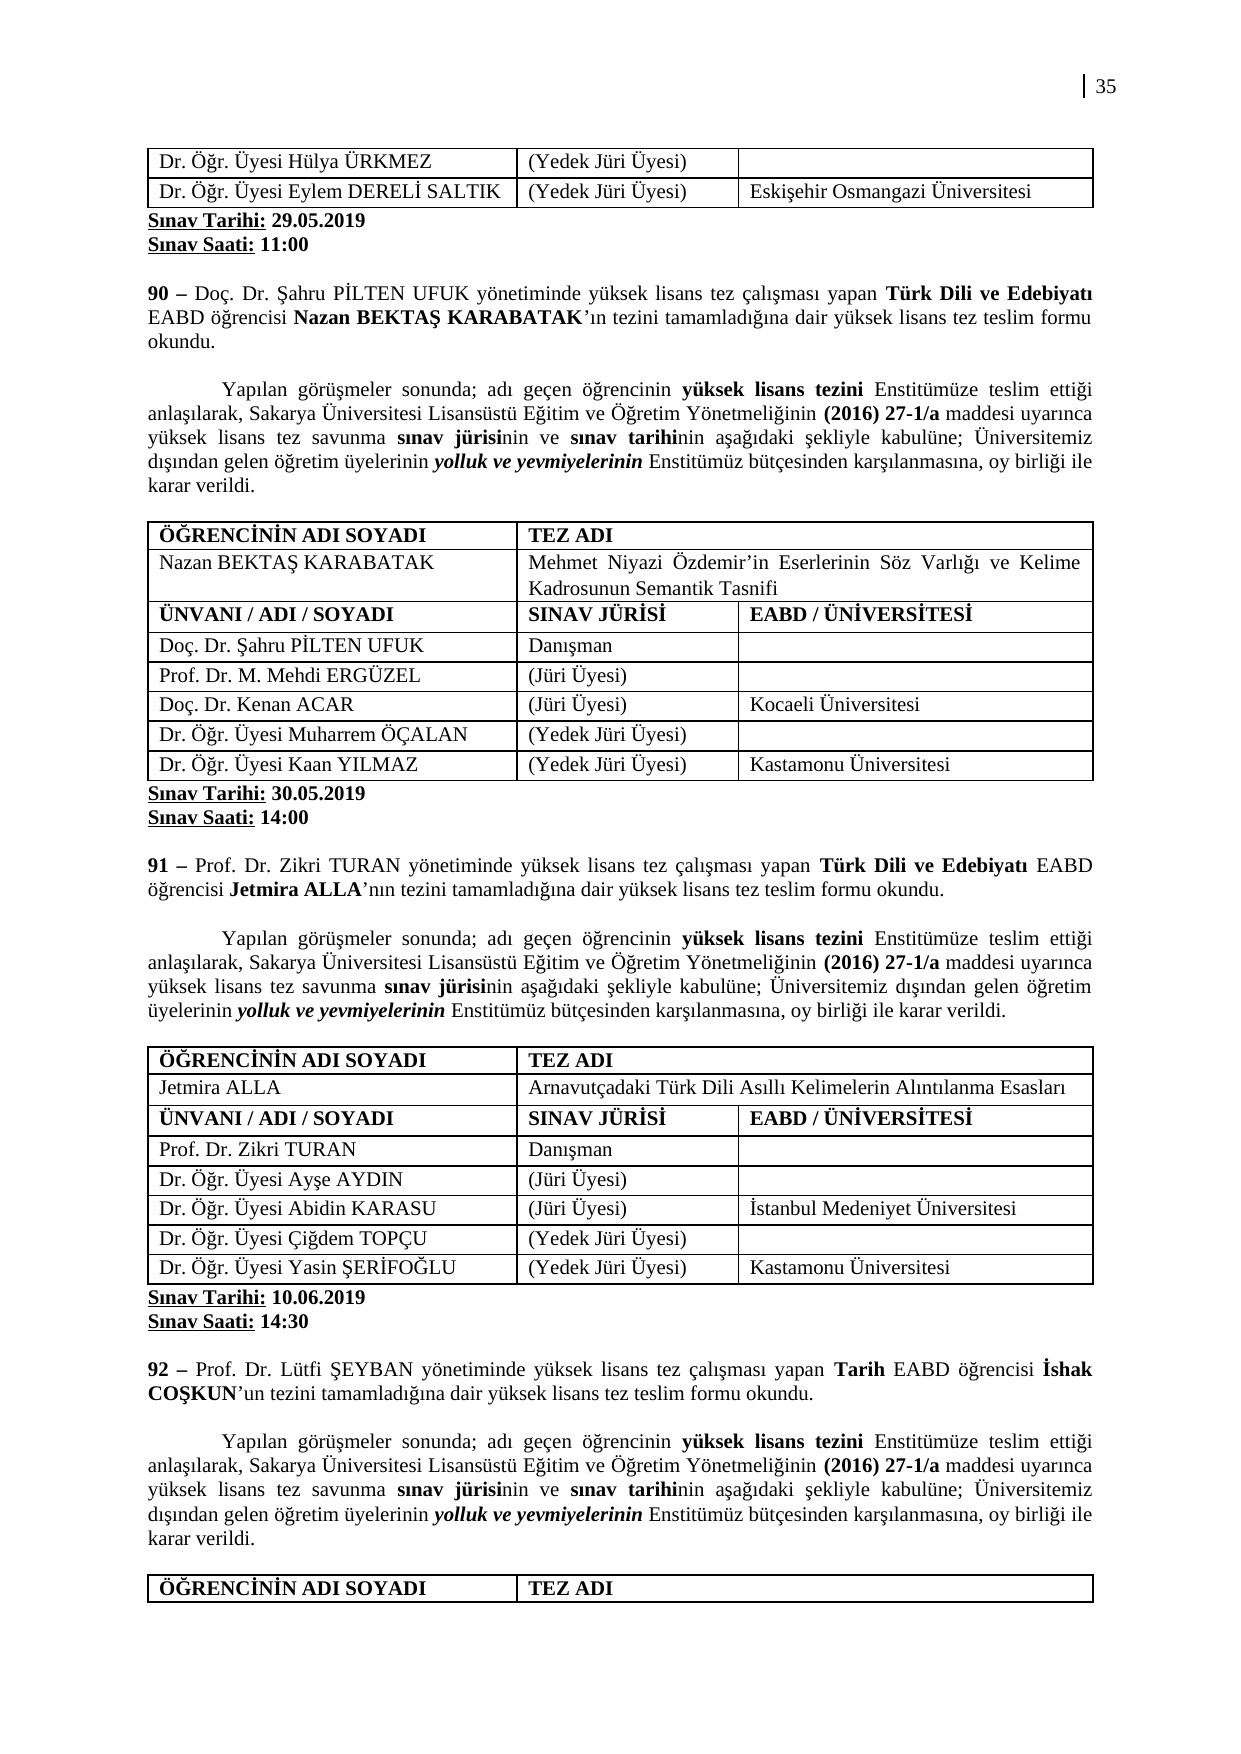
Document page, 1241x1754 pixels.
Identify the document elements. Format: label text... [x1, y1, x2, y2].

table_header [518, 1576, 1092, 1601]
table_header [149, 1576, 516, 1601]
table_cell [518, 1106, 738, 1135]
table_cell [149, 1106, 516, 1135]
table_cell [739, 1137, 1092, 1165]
text Yapılan görüşmeler sonunda; adı geçen öğrencinin yüksek lisans tezini Enstitümüze teslim ettiği anlaşılarak, Sakarya Üniversitesi Lisansüstü Eğitim ve Öğretim Yönetmeliğinin (2016) 27-1/a maddesi uyarınca yüksek lisans tez savunma sınav jürisinin ve sınav tarihinin aşağıdaki şekliyle kabulüne; Üniversitemiz dışından gelen öğretim üyelerinin yolluk ve yevmiyelerinin Enstitümüz bütçesinden karşılanmasına, oy birliği ile karar verildi. [148, 377, 1093, 497]
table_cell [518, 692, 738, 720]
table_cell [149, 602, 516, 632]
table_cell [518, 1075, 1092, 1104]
text 91 – Prof. Dr. Zikri TURAN yönetiminde yüksek lisans tez çalışması yapan Türk Dili ve Edebiyatı EABD öğrencisi Jetmira ALLA’nın tezini tamamladığına dair yüksek lisans tez teslim formu okundu. [148, 853, 1093, 901]
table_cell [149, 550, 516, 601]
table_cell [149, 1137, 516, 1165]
text Yapılan görüşmeler sonunda; adı geçen öğrencinin yüksek lisans tezini Enstitümüze teslim ettiği anlaşılarak, Sakarya Üniversitesi Lisansüstü Eğitim ve Öğretim Yönetmeliğinin (2016) 27-1/a maddesi uyarınca yüksek lisans tez savunma sınav jürisinin aşağıdaki şekliyle kabulüne; Üniversitemiz dışından gelen öğretim üyelerinin yolluk ve yevmiyelerinin Enstitümüz bütçesinden karşılanmasına, oy birliği ile karar verildi. [148, 926, 1093, 1022]
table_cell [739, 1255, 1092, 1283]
text Sınav Saati: 14:00 [148, 805, 1093, 829]
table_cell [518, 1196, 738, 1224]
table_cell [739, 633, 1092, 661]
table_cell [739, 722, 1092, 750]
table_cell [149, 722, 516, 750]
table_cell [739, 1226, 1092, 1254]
text Sınav Saati: 11:00 [148, 232, 1093, 256]
text Sınav Tarihi: 29.05.2019 [148, 208, 1093, 232]
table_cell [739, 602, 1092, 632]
text Sınav Saati: 14:30 [148, 1309, 1093, 1333]
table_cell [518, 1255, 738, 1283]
text Sınav Tarihi: 30.05.2019 [148, 781, 1093, 805]
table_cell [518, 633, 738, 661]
text 92 – Prof. Dr. Lütfi ŞEYBAN yönetiminde yüksek lisans tez çalışması yapan Tarih EABD öğrencisi İshak COŞKUN’un tezini tamamladığına dair yüksek lisans tez teslim formu okundu. [148, 1357, 1093, 1405]
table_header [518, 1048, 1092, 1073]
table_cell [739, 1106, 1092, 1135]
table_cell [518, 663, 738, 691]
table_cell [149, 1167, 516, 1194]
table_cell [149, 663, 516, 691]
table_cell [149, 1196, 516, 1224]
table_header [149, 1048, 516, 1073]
text Sınav Tarihi: 10.06.2019 [148, 1285, 1093, 1309]
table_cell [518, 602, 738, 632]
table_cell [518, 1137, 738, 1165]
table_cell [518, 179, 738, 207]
text Yapılan görüşmeler sonunda; adı geçen öğrencinin yüksek lisans tezini Enstitümüze teslim ettiği anlaşılarak, Sakarya Üniversitesi Lisansüstü Eğitim ve Öğretim Yönetmeliğinin (2016) 27-1/a maddesi uyarınca yüksek lisans tez savunma sınav jürisinin ve sınav tarihinin aşağıdaki şekliyle kabulüne; Üniversitemiz dışından gelen öğretim üyelerinin yolluk ve yevmiyelerinin Enstitümüz bütçesinden karşılanmasına, oy birliği ile karar verildi. [148, 1429, 1093, 1549]
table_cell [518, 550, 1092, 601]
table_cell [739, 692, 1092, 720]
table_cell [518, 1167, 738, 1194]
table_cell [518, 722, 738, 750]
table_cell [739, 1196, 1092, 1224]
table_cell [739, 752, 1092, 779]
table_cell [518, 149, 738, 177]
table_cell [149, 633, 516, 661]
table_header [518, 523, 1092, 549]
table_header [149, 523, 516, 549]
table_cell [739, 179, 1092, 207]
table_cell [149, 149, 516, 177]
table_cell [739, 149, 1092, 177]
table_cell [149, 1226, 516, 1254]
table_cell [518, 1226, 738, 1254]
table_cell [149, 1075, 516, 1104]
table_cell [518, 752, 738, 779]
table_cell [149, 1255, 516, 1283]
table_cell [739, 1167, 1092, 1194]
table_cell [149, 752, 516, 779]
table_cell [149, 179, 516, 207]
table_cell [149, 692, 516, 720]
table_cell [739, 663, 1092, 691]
text 90 – Doç. Dr. Şahru PİLTEN UFUK yönetiminde yüksek lisans tez çalışması yapan Türk Dili ve Edebiyatı EABD öğrencisi Nazan BEKTAŞ KARABATAK’ın tezini tamamladığına dair yüksek lisans tez teslim formu okundu. [148, 281, 1093, 353]
